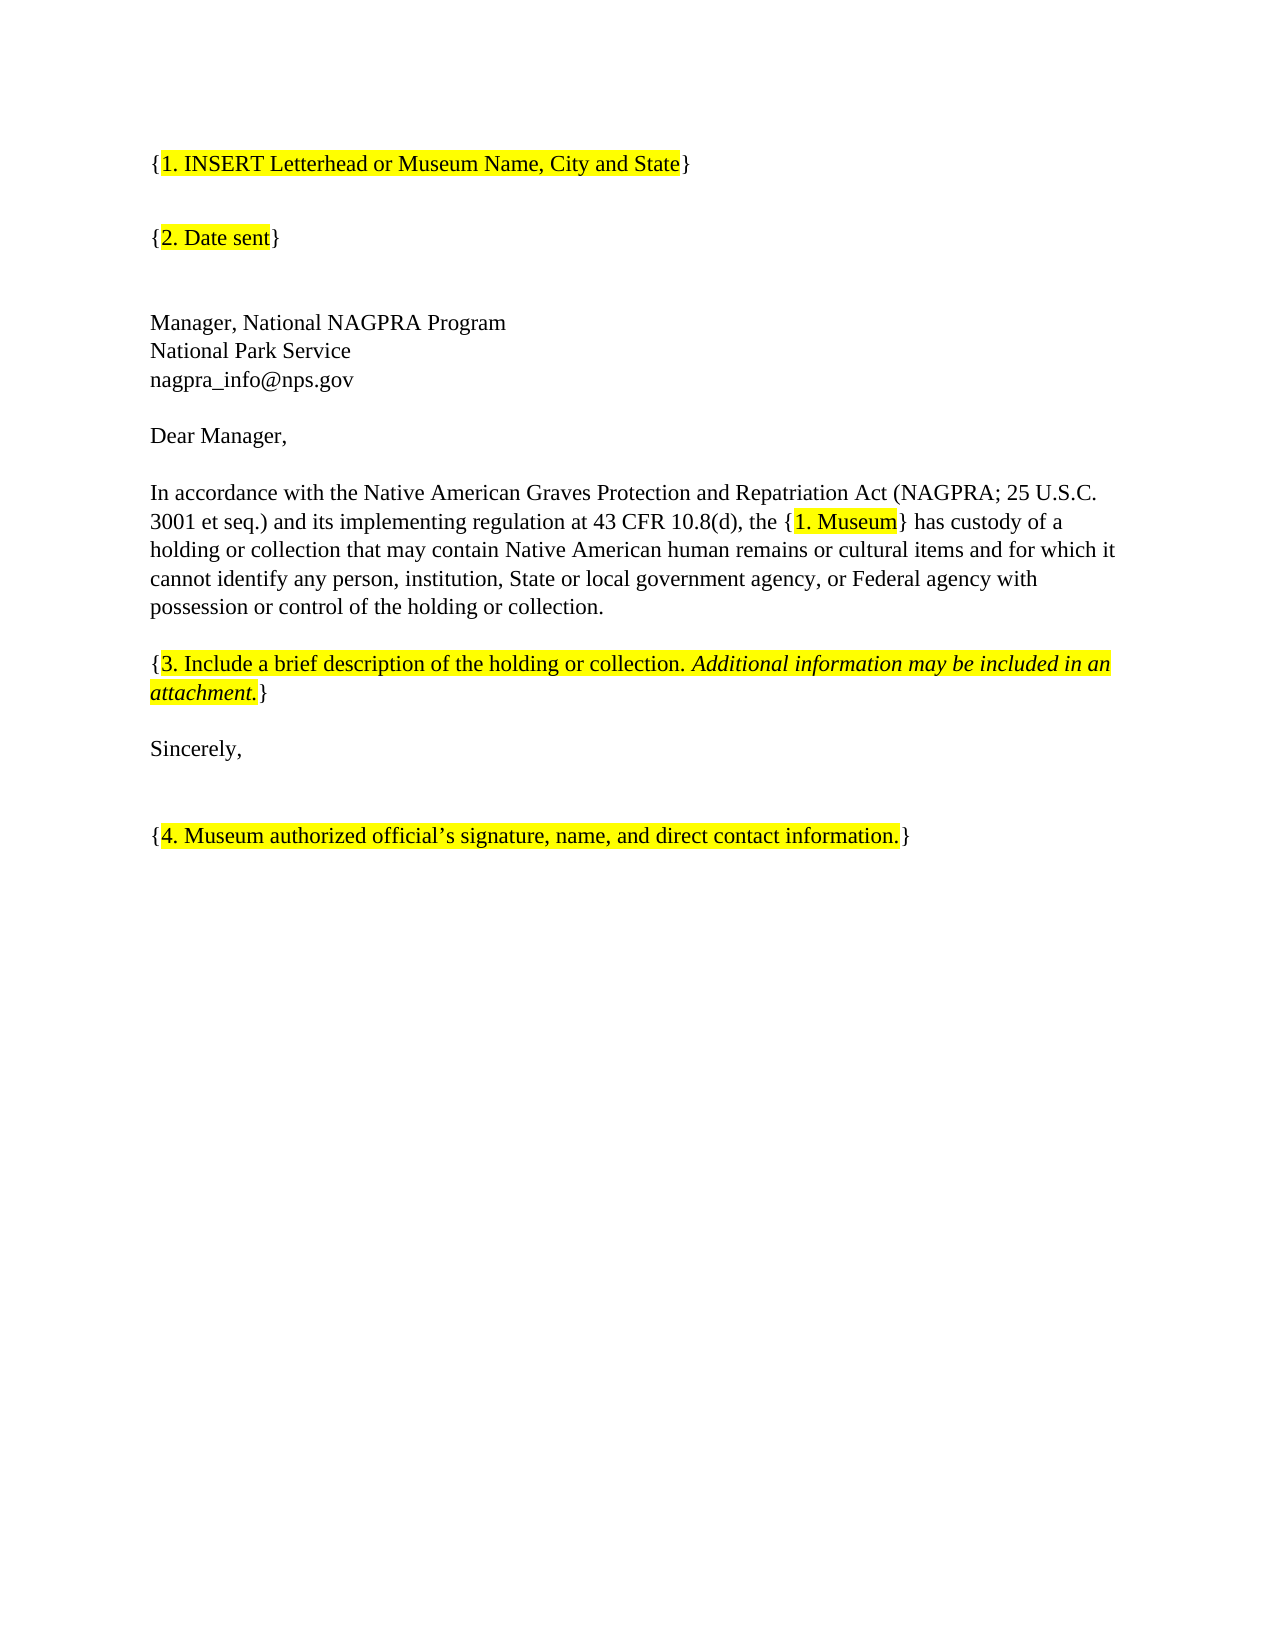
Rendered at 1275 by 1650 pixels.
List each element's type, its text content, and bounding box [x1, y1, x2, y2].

text Dear Manager, [150, 423, 1125, 449]
text Sincerely, [150, 735, 1125, 792]
text {4. Museum authorized official’s signature, name, and direct contact information.} [900, 823, 1125, 849]
text National Park Service [150, 337, 1125, 364]
text In accordance with the Native American Graves Protection and Repatriation Act (NAGPRA; 25 U.S.C. 3001 et seq.) and its implementing regulation at 43 CFR 10.8(d), the {1. Museum} has custody of a holding or collection that may contain Native American human remains or cultural items and for which it cannot identify any person, institution, State or local government agency, or Federal agency with possession or control of the holding or collection. [150, 479, 1125, 619]
text Manager, National NAGPRA Program [150, 309, 1125, 335]
text nagpra_info@nps.gov [150, 366, 1125, 392]
text {1. INSERT Letterhead or Museum Name, City and State} [680, 150, 1125, 176]
text {3. Include a brief description of the holding or collection. Additional information may be included in an attachment.} [150, 650, 1125, 705]
text {2. Date sent} [150, 223, 1125, 250]
